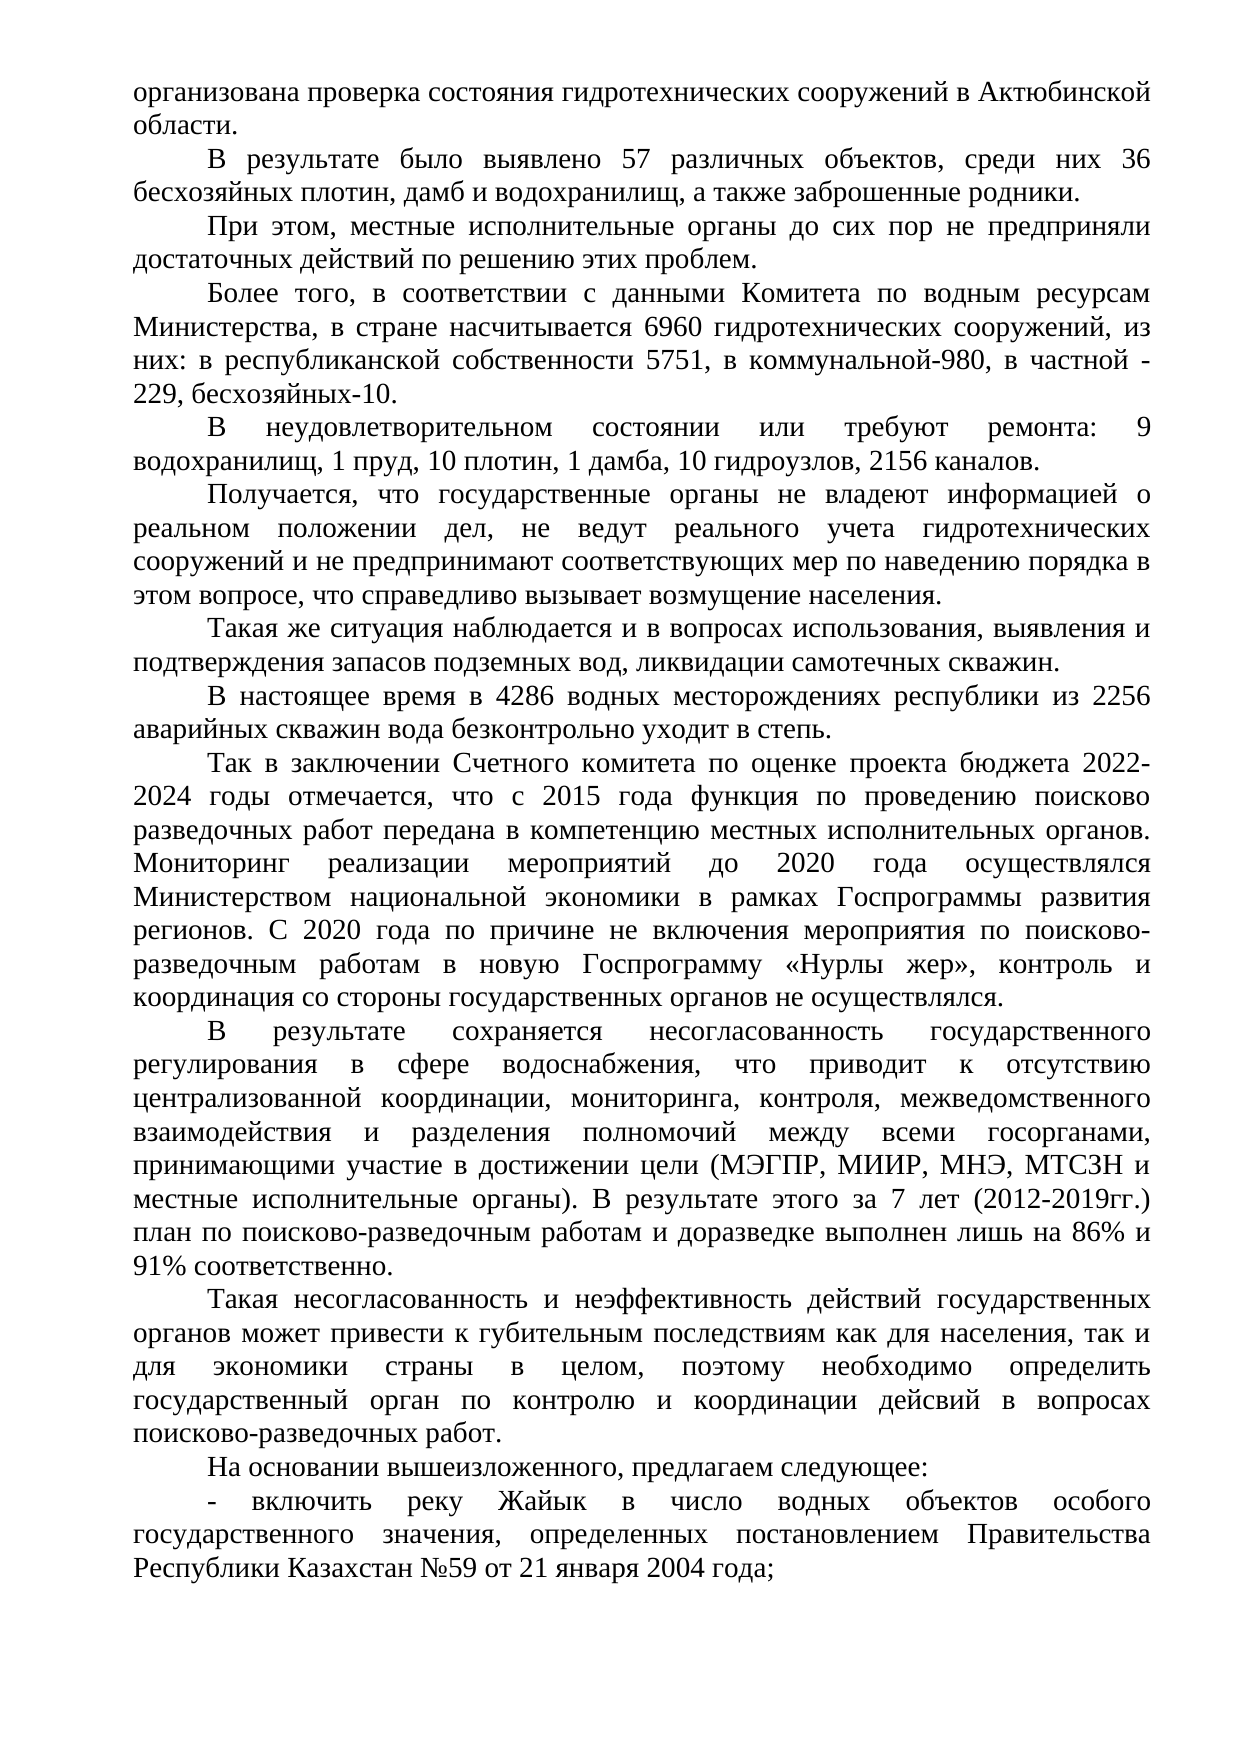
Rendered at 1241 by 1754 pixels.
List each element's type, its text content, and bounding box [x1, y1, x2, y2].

text Более того, в соответствии с данными Комитета по водным ресурсам Министерства, в стране насчитывается 6960 гидротехнических сооружений, из них: в республиканской собственности 5751, в коммунальной-980, в частной -229, бесхозяйных-10. [133, 275, 1152, 409]
text Такая несогласованность и неэффективность действий государственных органов может привести к губительным последствиям как для населения, так и для экономики страны в целом, поэтому необходимо определить государственный орган по контролю и координации дейсвий в вопросах поисково-разведочных работ. [133, 1281, 1152, 1449]
text Такая же ситуация наблюдается и в вопросах использования, выявления и подтверждения запасов подземных вод, ликвидации самотечных скважин. [133, 611, 1152, 678]
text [133, 74, 1152, 141]
text В настоящее время в 4286 водных месторождениях республики из 2256 аварийных скважин вода безконтрольно уходит в степь. [133, 678, 1152, 745]
text В результате сохраняется несогласованность государственного регулирования в сфере водоснабжения, что приводит к отсутствию централизованной координации, мониторинга, контроля, межведомственного взаимодействия и разделения полномочий между всеми госорганами, принимающими участие в достижении цели (МЭГПР, МИИР, МНЭ, МТСЗН и местные исполнительные органы). В результате этого за 7 лет (2012-2019гг.) план по поисково-разведочным работам и доразведке выполнен лишь на 86% и 91% соответственно. [133, 1013, 1152, 1281]
text На основании вышеизложенного, предлагаем следующее: [133, 1449, 1152, 1483]
text Получается, что государственные органы не владеют информацией о реальном положении дел, не ведут реального учета гидротехнических сооружений и не предпринимают соответствующих мер по наведению порядка в этом вопросе, что справедливо вызывает возмущение населения. [133, 476, 1152, 611]
text При этом, местные исполнительные органы до сих пор не предприняли достаточных действий по решению этих проблем. [133, 208, 1152, 275]
text В результате было выявлено 57 различных объектов, среди них 36 бесхозяйных плотин, дамб и водохранилищ, а также заброшенные родники. [133, 141, 1152, 208]
text - включить реку Жайык в число водных объектов особого государственного значения, определенных постановлением Правительства Республики Казахстан №59 от 21 января 2004 года; [133, 1483, 1152, 1583]
text В неудовлетворительном состоянии или требуют ремонта: 9 водохранилищ, 1 пруд, 10 плотин, 1 дамба, 10 гидроузлов, 2156 каналов. [133, 409, 1152, 476]
text Так в заключении Счетного комитета по оценке проекта бюджета 2022-2024 годы отмечается, что с 2015 года функция по проведению поисково разведочных работ передана в компетенцию местных исполнительных органов. Мониторинг реализации мероприятий до 2020 года осуществлялся Министерством национальной экономики в рамках Госпрограммы развития регионов. С 2020 года по причине не включения мероприятия по поисково-разведочным работам в новую Госпрограмму «Нурлы жер», контроль и координация со стороны государственных органов не осуществлялся. [133, 745, 1152, 1013]
